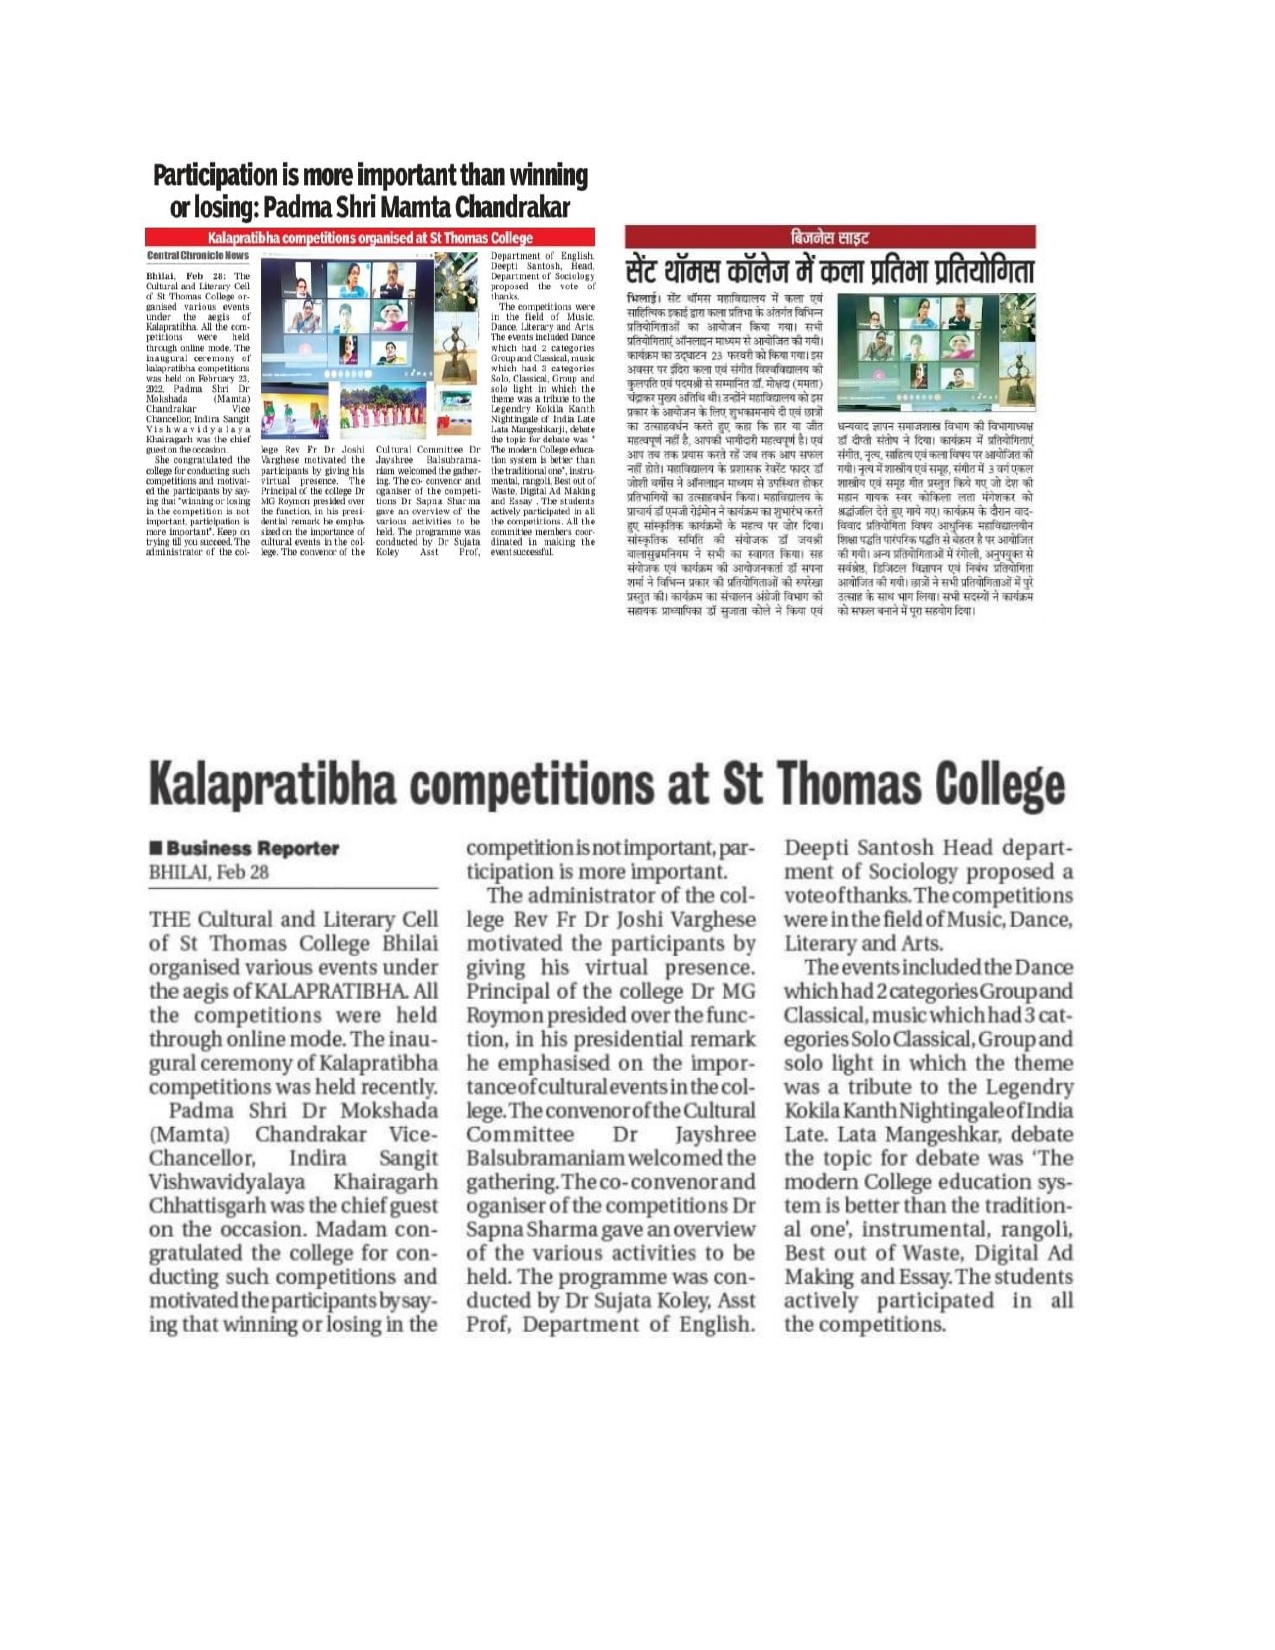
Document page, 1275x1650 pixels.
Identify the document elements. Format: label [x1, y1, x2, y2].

picture [617, 223, 1046, 627]
picture [139, 156, 599, 559]
picture [139, 755, 1080, 1338]
